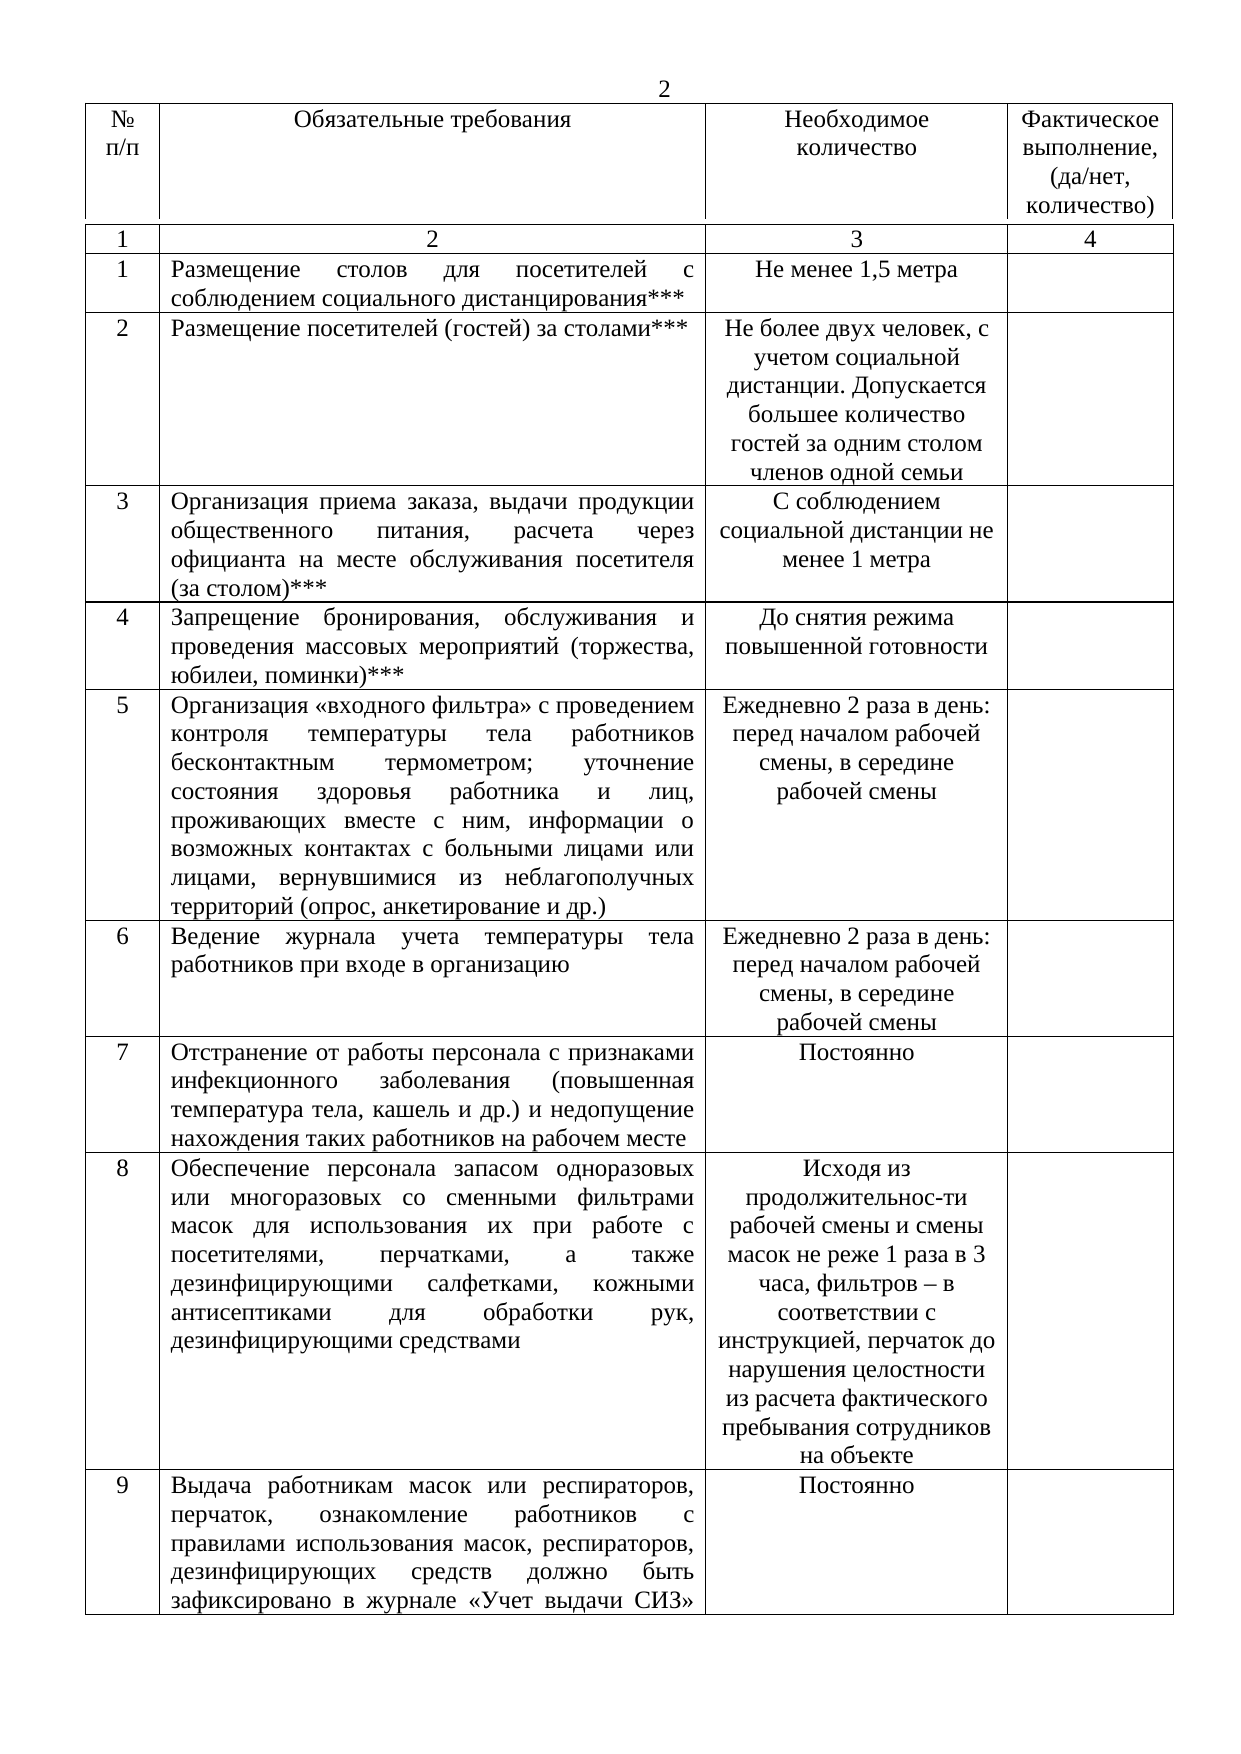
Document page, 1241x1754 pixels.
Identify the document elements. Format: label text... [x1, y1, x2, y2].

table_cell Обеспечение персонала запасом одноразовых или многоразовых со сменными фильтрами масок для использования их при работе с посетителями, перчатками, а также дезинфицирующими салфетками, кожными антисептиками для обработки рук, дезинфицирующими средствами [160, 1153, 705, 1469]
table_cell 9 [86, 1470, 159, 1614]
table_cell 5 [86, 690, 159, 920]
table_cell Обязательные требования [160, 104, 705, 219]
table_cell Организация «входного фильтра» с проведением контроля температуры тела работников бесконтактным термометром; уточнение состояния здоровья работника и лиц, проживающих вместе с ним, информации о возможных контактах с больными лицами или лицами, вернувшимися из неблагополучных территорий (опрос, анкетирование и др.) [160, 690, 705, 920]
table_header 1 [86, 225, 159, 253]
table_cell [1008, 690, 1173, 920]
table_cell С соблюдением социальной дистанции не менее 1 метра [706, 486, 1007, 601]
table_cell Не более двух человек, с учетом социальной дистанции. Допускается большее количество гостей за одним столом членов одной семьи [706, 313, 1007, 485]
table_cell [160, 1470, 705, 1614]
table_cell Запрещение бронирования, обслуживания и проведения массовых мероприятий (торжества, юбилеи, поминки)*** [160, 603, 705, 689]
table_cell До снятия режима повышенной готовности [706, 603, 1007, 689]
table_cell 1 [86, 254, 159, 312]
table_cell 6 [86, 921, 159, 1036]
table_cell 3 [86, 486, 159, 601]
table_cell Постоянно [706, 1037, 1007, 1152]
table_cell [1008, 1037, 1173, 1152]
table_cell 8 [86, 1153, 159, 1469]
table_cell 7 [86, 1037, 159, 1152]
table_cell Ежедневно 2 раза в день: перед началом рабочей смены, в середине рабочей смены [706, 690, 1007, 920]
table_cell Ведение журнала учета температуры тела работников при входе в организацию [160, 921, 705, 1036]
table_cell Фактическое выполнение, (да/нет, количество) [1008, 104, 1172, 219]
table_cell Необходимое количество [706, 104, 1007, 219]
table_cell Отстранение от работы персонала с признаками инфекционного заболевания (повышенная температура тела, кашель и др.) и недопущение нахождения таких работников на рабочем месте [160, 1037, 705, 1152]
table_header 3 [706, 225, 1007, 253]
table_cell Не менее 1,5 метра [706, 254, 1007, 312]
table_cell 4 [86, 603, 159, 689]
table_cell [1008, 921, 1173, 1036]
table_cell Размещение посетителей (гостей) за столами*** [160, 313, 705, 485]
table_cell [1008, 254, 1173, 312]
table_cell [1008, 1153, 1173, 1469]
table_cell Размещение столов для посетителей с соблюдением социального дистанцирования*** [160, 254, 705, 312]
table_cell [1008, 486, 1173, 601]
table_cell Ежедневно 2 раза в день: перед началом рабочей смены, в середине рабочей смены [706, 921, 1007, 1036]
table_cell [1008, 603, 1173, 689]
table_cell Постоянно [706, 1470, 1007, 1614]
table_header 2 [160, 225, 705, 253]
table_cell [1008, 313, 1173, 485]
table_cell № п/п [86, 104, 159, 219]
table_cell Организация приема заказа, выдачи продукции общественного питания, расчета через официанта на месте обслуживания посетителя (за столом)*** [160, 486, 705, 601]
table_cell [1008, 1470, 1173, 1614]
table_cell 2 [86, 313, 159, 485]
table_header 4 [1008, 225, 1173, 253]
table_cell Исходя из продолжительнос-ти рабочей смены и смены масок не реже 1 раза в 3 часа, фильтров – в соответствии с инструкцией, перчаток до нарушения целостности из расчета фактического пребывания сотрудников на объекте [706, 1153, 1007, 1469]
